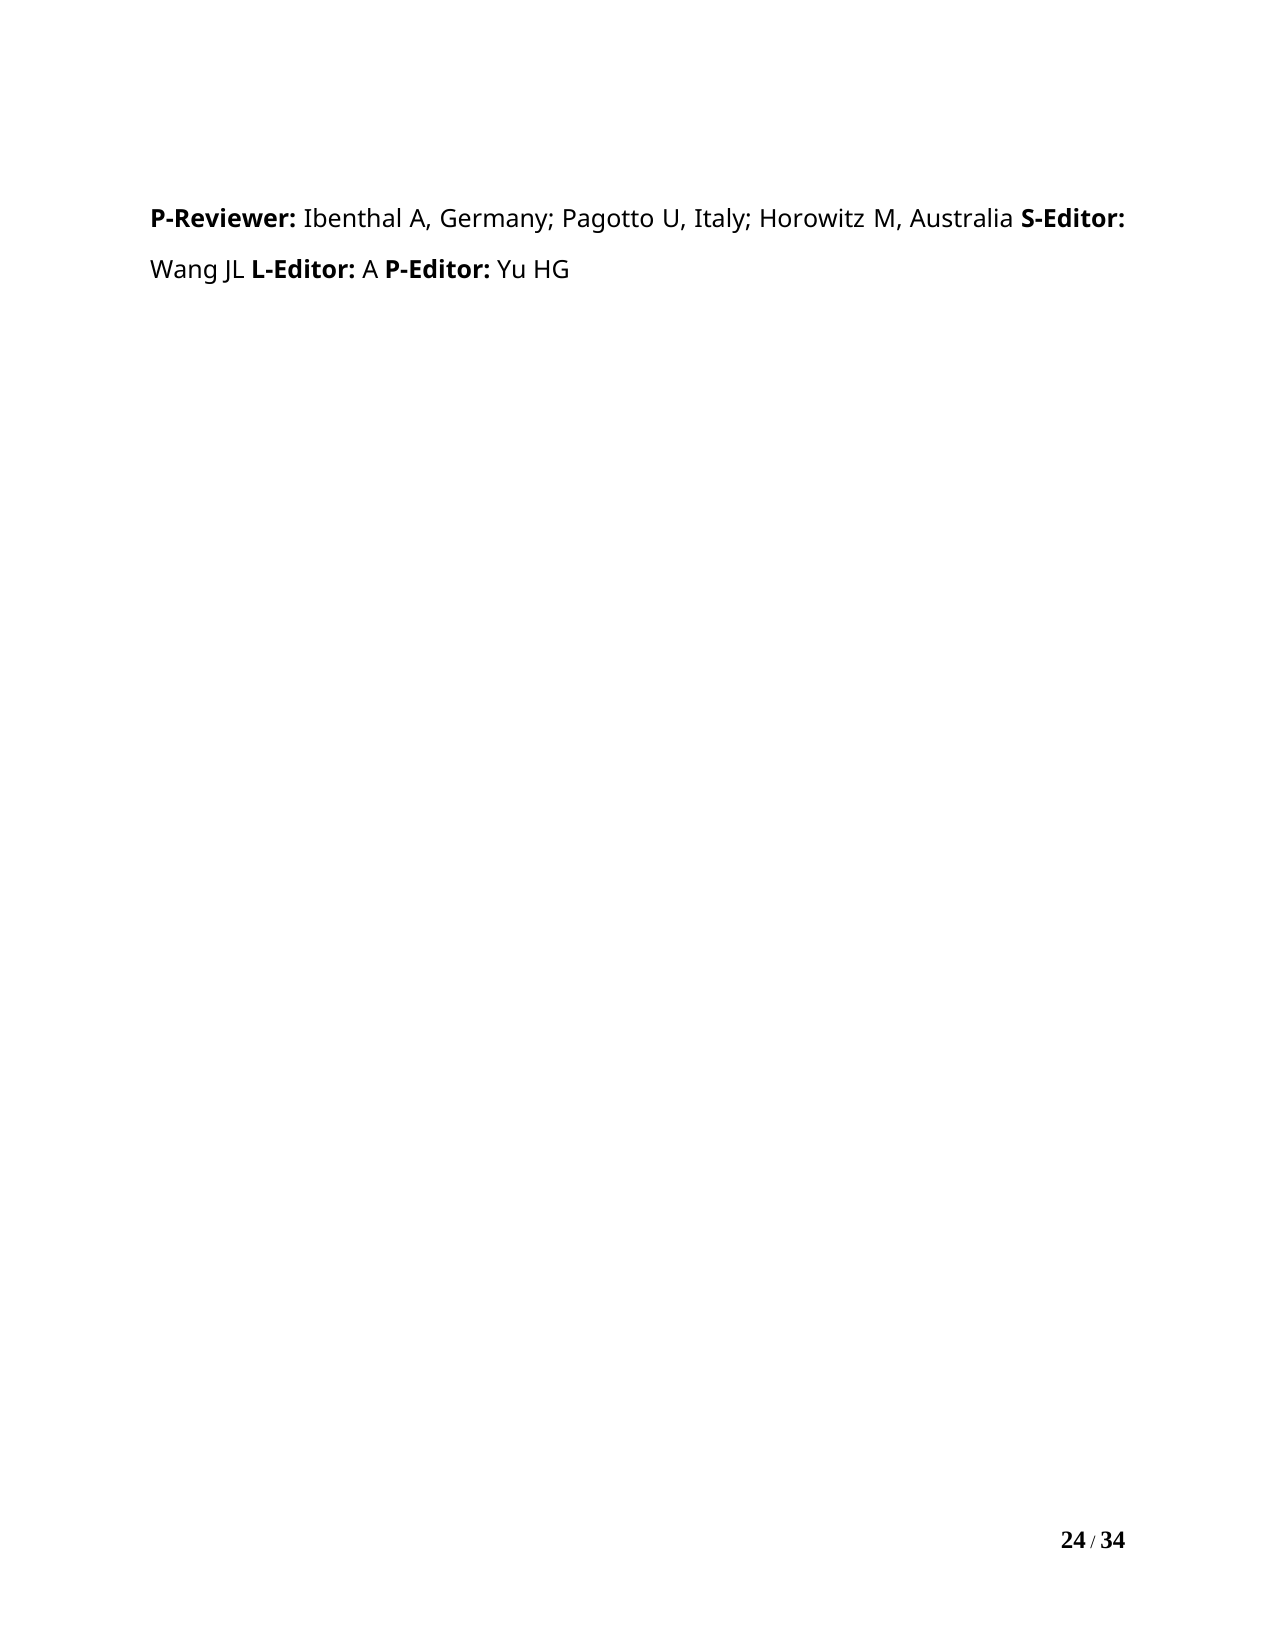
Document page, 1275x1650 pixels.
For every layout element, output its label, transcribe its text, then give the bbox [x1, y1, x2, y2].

text P-Reviewer: Ibenthal A, Germany; Pagotto U, Italy; Horowitz M, Australia S-Editor: Wang JL L-Editor: A P-Editor: Yu HG [150, 201, 1125, 286]
